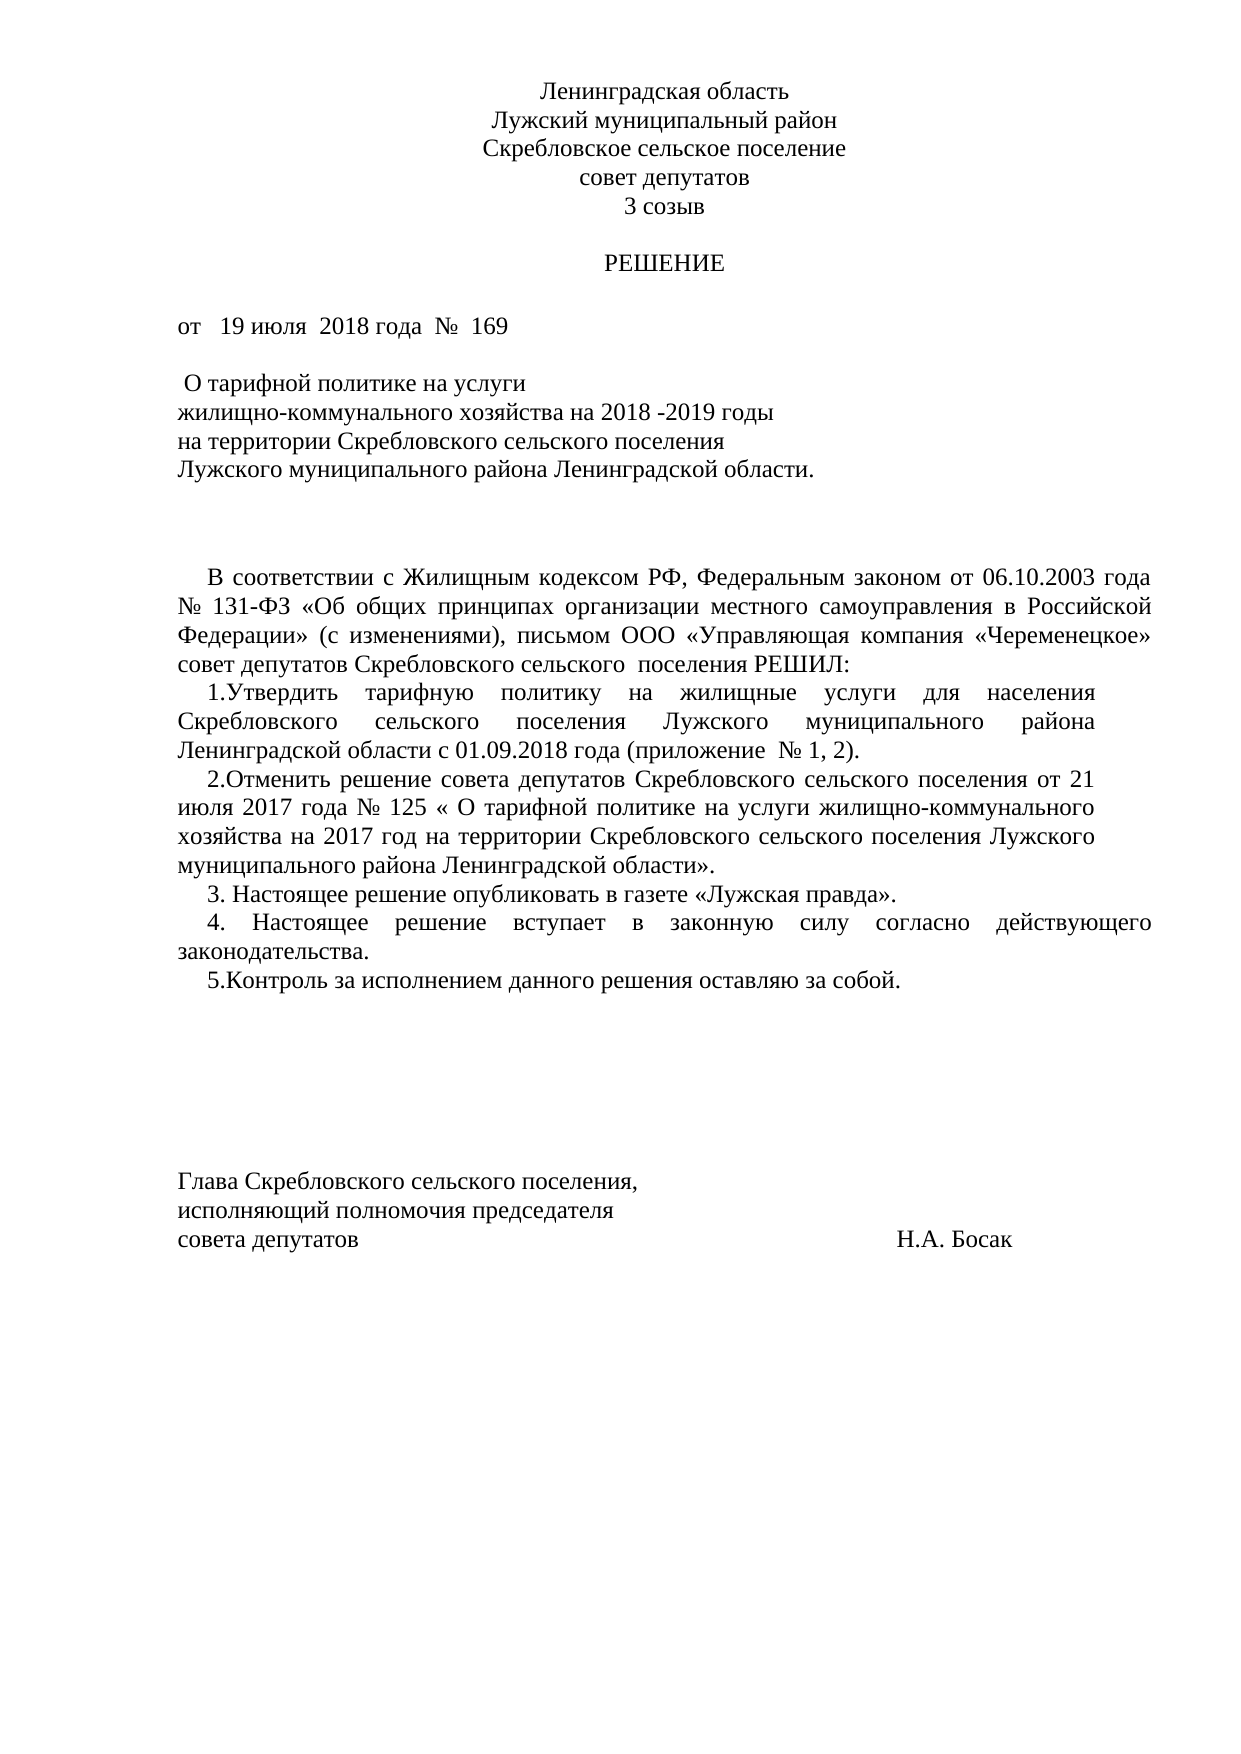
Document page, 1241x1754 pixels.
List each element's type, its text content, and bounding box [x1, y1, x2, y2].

text совета депутатов Н.А. Босак [177, 1224, 1096, 1252]
text О тарифной политике на услуги [177, 368, 1096, 397]
text Ленинградская область [177, 76, 1152, 105]
text на территории Скребловского сельского поселения [177, 426, 1096, 454]
text 4. Настоящее решение вступает в законную силу согласно действующего законодательства. [177, 907, 1152, 965]
text 5.Контроль за исполнением данного решения оставляю за собой. [177, 965, 1152, 994]
text Глава Скребловского сельского поселения, [177, 1166, 1096, 1195]
text Скребловское сельское поселение [177, 133, 1152, 162]
text 3. Настоящее решение опубликовать в газете «Лужская правда». [177, 879, 1152, 907]
text В соответствии с Жилищным кодексом РФ, Федеральным законом от 06.10.2003 года № 131-ФЗ «Об общих принципах организации местного самоуправления в Российской Федерации» (с изменениями), письмом ООО «Управляющая компания «Череменецкое» совет депутатов Скребловского сельского поселения РЕШИЛ: [177, 562, 1152, 677]
text 1.Утвердить тарифную политику на жилищные услуги для населения Скребловского сельского поселения Лужского муниципального района Ленинградской области с 01.09.2018 года (приложение № 1, 2). [177, 677, 1096, 764]
text 2.Отменить решение совета депутатов Скребловского сельского поселения от 21 июля 2017 года № 125 « О тарифной политике на услуги жилищно-коммунального хозяйства на 2017 год на территории Скребловского сельского поселения Лужского муниципального района Ленинградской области». [177, 764, 1096, 879]
text 3 созыв [177, 191, 1152, 220]
text жилищно-коммунального хозяйства на 2018 -2019 годы [177, 397, 1096, 426]
text Лужский муниципальный район [177, 105, 1152, 133]
text исполняющий полномочия председателя [177, 1195, 1096, 1224]
text совет депутатов [177, 162, 1152, 191]
text Лужского муниципального района Ленинградской области. [177, 454, 1096, 483]
text от 19 июля 2018 года № 169 [177, 311, 1096, 339]
text РЕШЕНИЕ [177, 248, 1152, 277]
